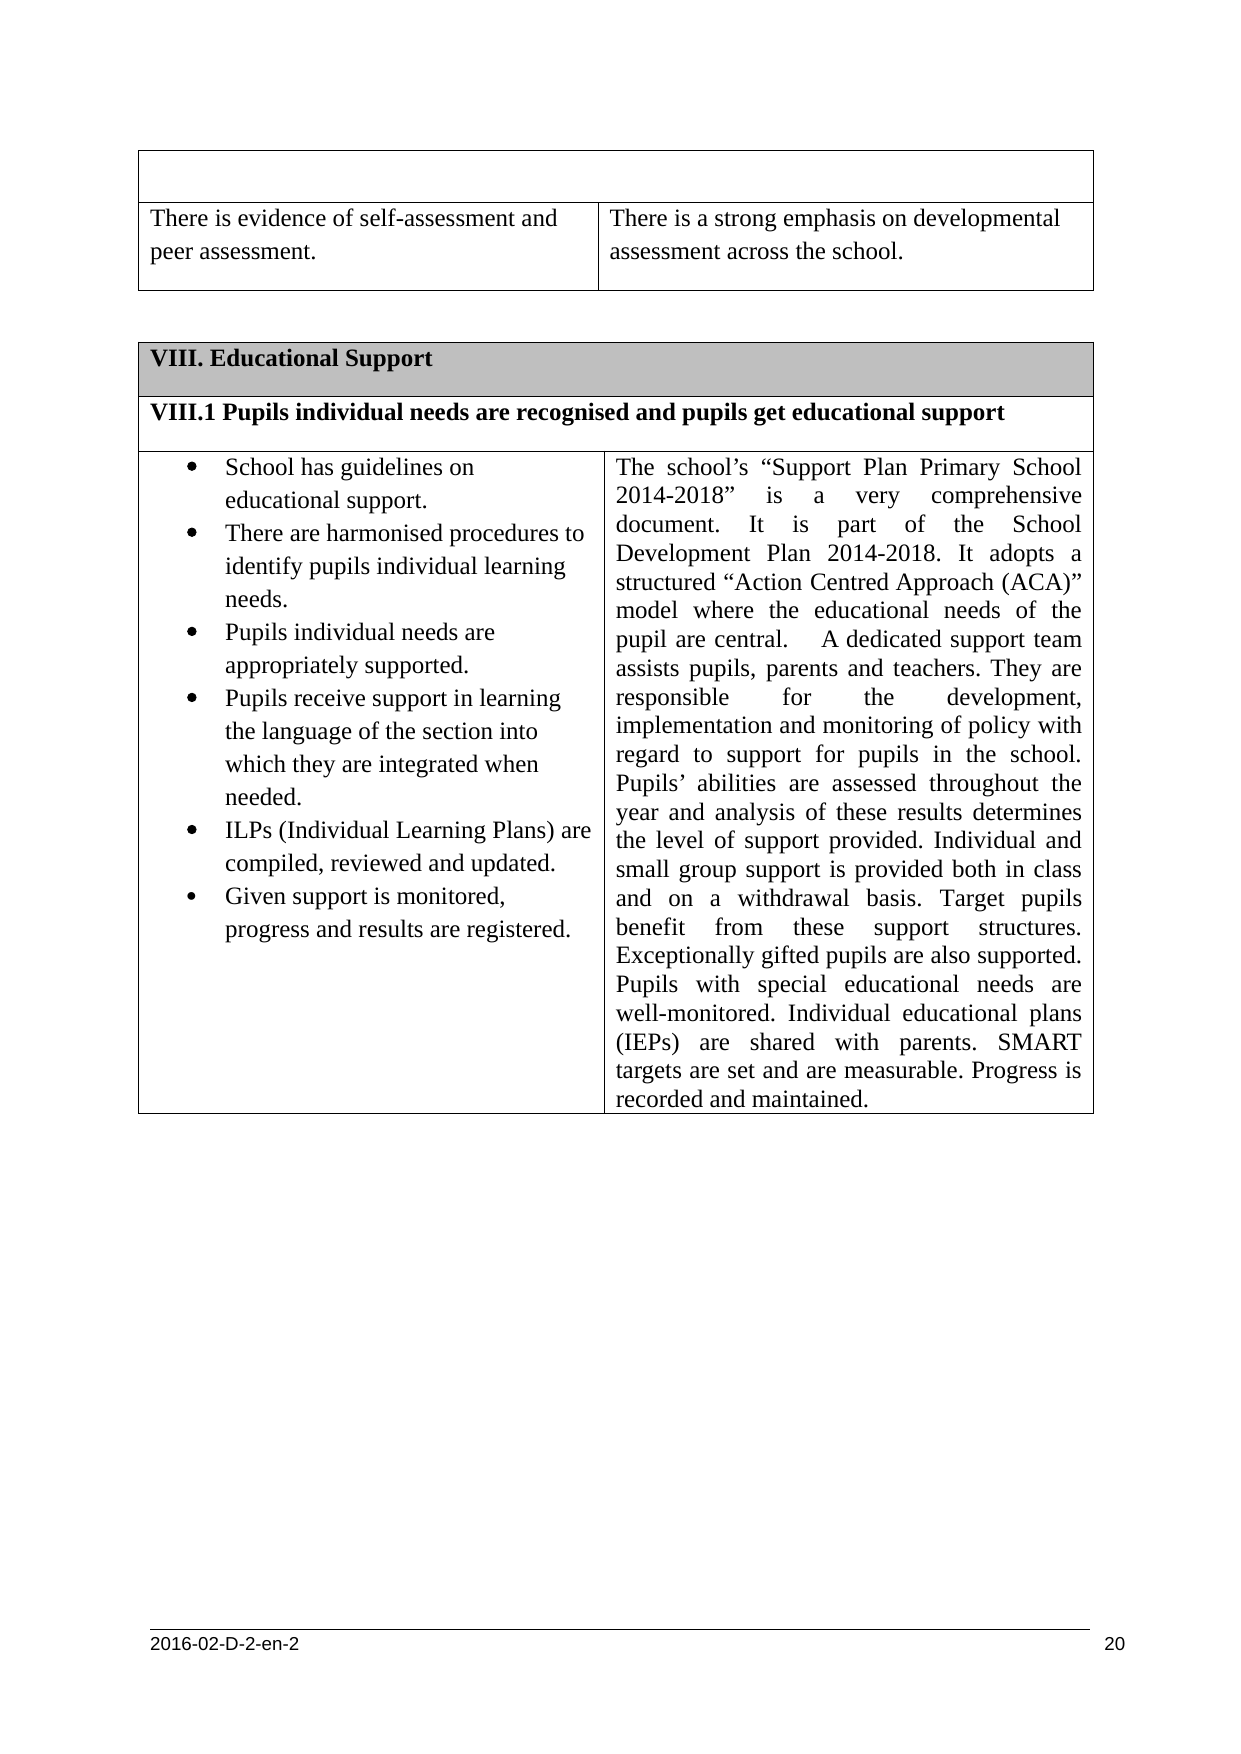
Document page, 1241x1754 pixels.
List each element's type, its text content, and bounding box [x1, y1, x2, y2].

table_cell School has guidelines on educational support. There are harmonised procedures to identify pupils individual learning needs. Pupils individual needs are appropriately supported. Pupils receive support in learning the language of the section into which they are integrated when needed. ILPs (Individual Learning Plans) are compiled, reviewed and updated. Given support is monitored, progress and results are registered. [139, 452, 604, 1113]
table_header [139, 151, 1093, 202]
table_cell The school’s “Support Plan Primary School 2014-2018” is a very comprehensive document. It is part of the School Development Plan 2014-2018. It adopts a structured “Action Centred Approach (ACA)” model where the educational needs of the pupil are central. A dedicated support team assists pupils, parents and teachers. They are responsible for the development, implementation and monitoring of policy with regard to support for pupils in the school. Pupils’ abilities are assessed throughout the year and analysis of these results determines the level of support provided. Individual and small group support is provided both in class and on a withdrawal basis. Target pupils benefit from these support structures. Exceptionally gifted pupils are also supported. Pupils with special educational needs are well-monitored. Individual educational plans (IEPs) are shared with parents. SMART targets are set and are measurable. Progress is recorded and maintained. [605, 452, 1093, 1113]
table_cell VIII.1 Pupils individual needs are recognised and pupils get educational support [139, 397, 1093, 451]
table_cell There is evidence of self-assessment and peer assessment. [139, 203, 598, 289]
table_cell There is a strong emphasis on developmental assessment across the school. [599, 203, 1093, 289]
table_header VIII. Educational Support [139, 343, 1093, 396]
